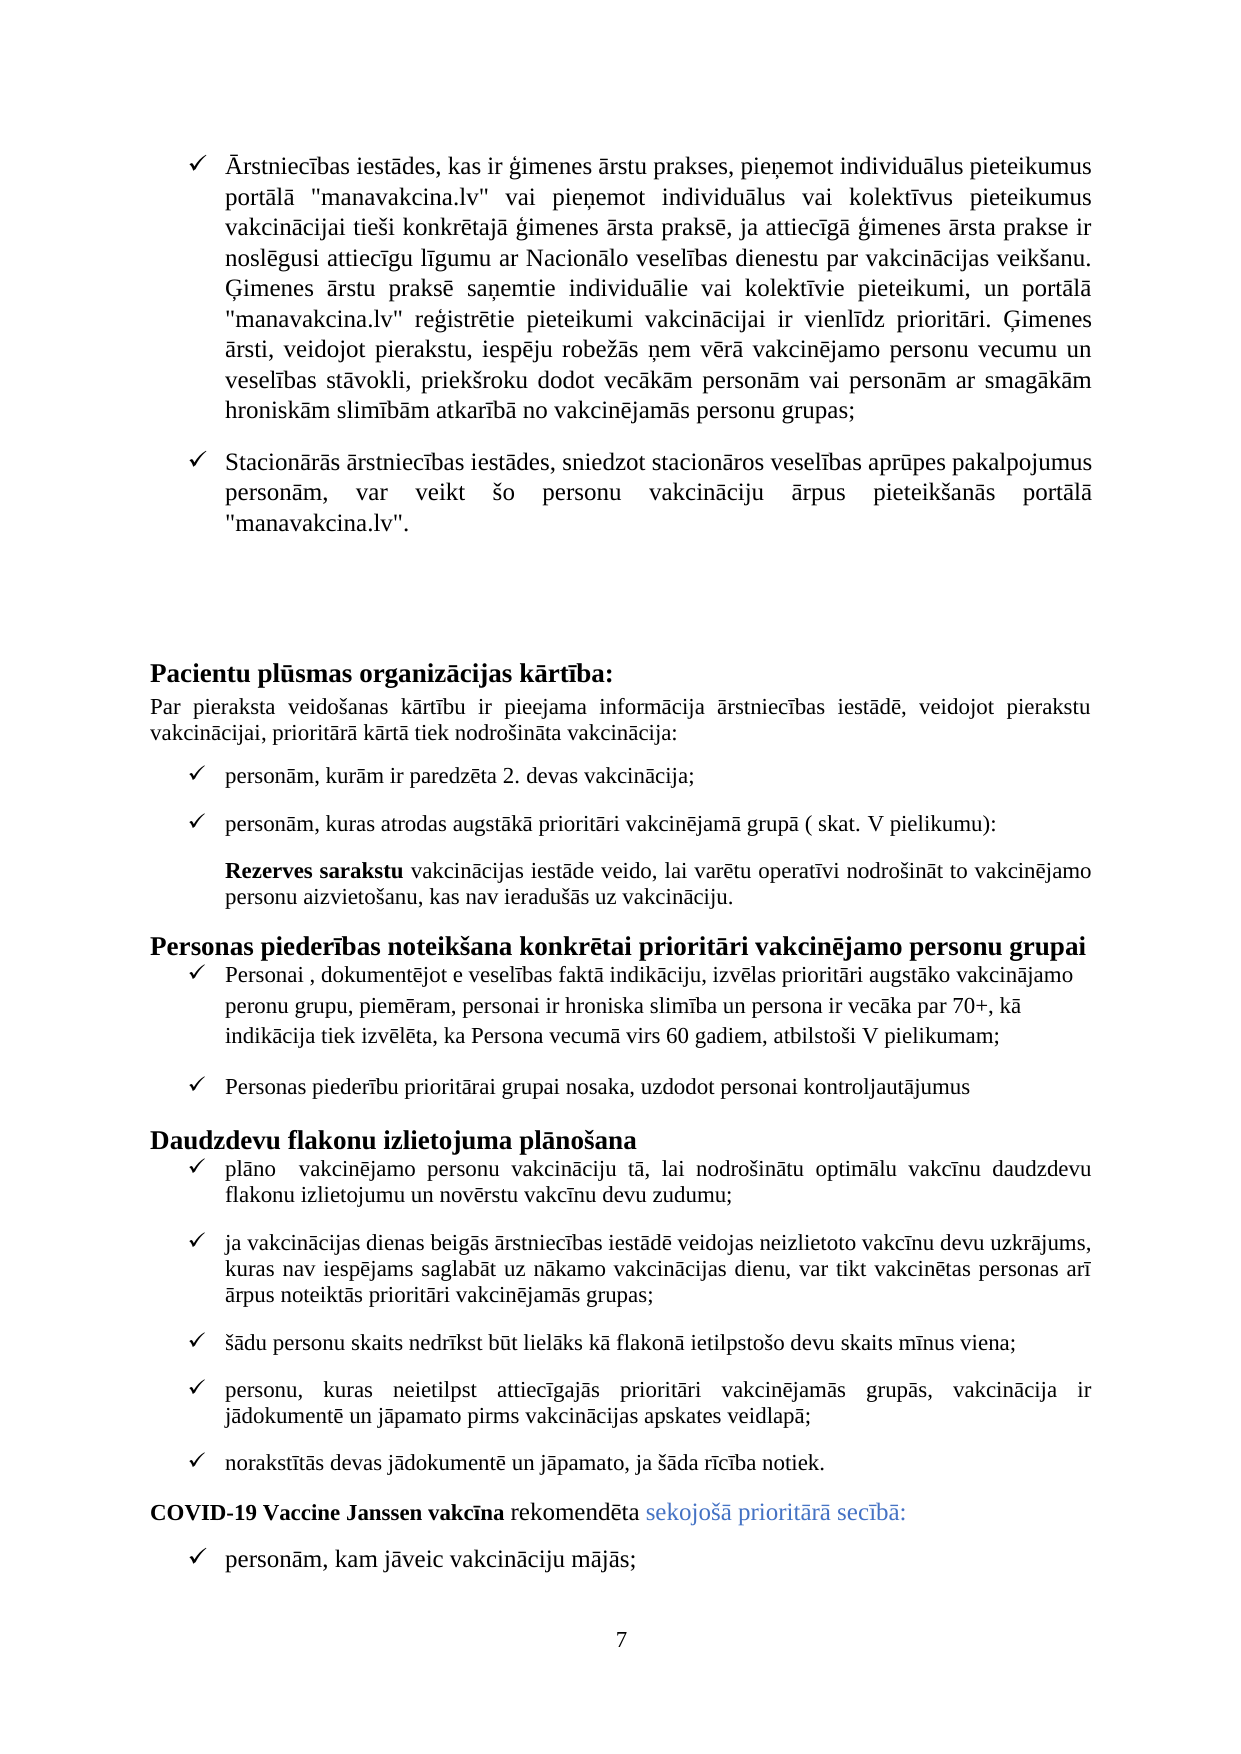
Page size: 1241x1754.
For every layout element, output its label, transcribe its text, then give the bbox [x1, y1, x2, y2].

text Par pieraksta veidošanas kārtību ir pieejama informācija ārstniecības iestādē, veidojot pierakstu vakcinācijai, prioritārā kārtā tiek nodrošināta vakcinācija: [150, 693, 1093, 746]
list ja vakcinācijas dienas beigās ārstniecības iestādē veidojas neizlietoto vakcīnu devu uzkrājums, kuras nav iespējams saglabāt uz nākamo vakcinācijas dienu, var tikt vakcinētas personas arī ārpus noteiktās prioritāri vakcinējamās grupas; [187, 1229, 1093, 1308]
list šādu personu skaits nedrīkst būt lielāks kā flakonā ietilpstošo devu skaits mīnus viena; [187, 1329, 1093, 1355]
subtitle Pacientu plūsmas organizācijas kārtība: [150, 657, 1093, 688]
subtitle Personas piederības noteikšana konkrētai prioritāri vakcinējamo personu grupai [150, 930, 1093, 962]
subtitle Daudzdevu flakonu izlietojuma plānošana [150, 1124, 1093, 1155]
list personām, kam jāveic vakcināciju mājās; [187, 1544, 1093, 1573]
list personu, kuras neietilpst attiecīgajās prioritāri vakcinējamās grupās, vakcinācija ir jādokumentē un jāpamato pirms vakcinācijas apskates veidlapā; [187, 1376, 1093, 1428]
list personām, kuras atrodas augstākā prioritāri vakcinējamā grupā ( skat. V pielikumu): [187, 810, 1093, 836]
list norakstītās devas jādokumentē un jāpamato, ja šāda rīcība notiek. [187, 1449, 1093, 1476]
list personām, kurām ir paredzēta 2. devas vakcinācija; [187, 762, 1093, 789]
list Stacionārās ārstniecības iestādes, sniedzot stacionāros veselības aprūpes pakalpojumus personām, var veikt šo personu vakcināciju ārpus pieteikšanās portālā "manavakcina.lv". [187, 446, 1093, 537]
list Personai , dokumentējot e veselības faktā indikāciju, izvēlas prioritāri augstāko vakcinājamo peronu grupu, piemēram, personai ir hroniska slimība un persona ir vecāka par 70+, kā indikācija tiek izvēlēta, ka Persona vecumā virs 60 gadiem, atbilstoši V pielikumam; [187, 962, 1093, 1048]
text COVID-19 Vaccine Janssen vakcīna rekomendēta sekojošā prioritārā secībā: [150, 1497, 1093, 1525]
text Rezerves sarakstu vakcinācijas iestāde veido, lai varētu operatīvi nodrošināt to vakcinējamo personu aizvietošanu, kas nav ieradušās uz vakcināciju. [225, 857, 1093, 909]
list Personas piederību prioritārai grupai nosaka, uzdodot personai kontroljautājumus [187, 1073, 1093, 1099]
list plāno vakcinējamo personu vakcināciju tā, lai nodrošinātu optimālu vakcīnu daudzdevu flakonu izlietojumu un novērstu vakcīnu devu zudumu; [187, 1155, 1093, 1208]
list Ārstniecības iestādes, kas ir ģimenes ārstu prakses, pieņemot individuālus pieteikumus portālā "manavakcina.lv" vai pieņemot individuālus vai kolektīvus pieteikumus vakcinācijai tieši konkrētajā ģimenes ārsta praksē, ja attiecīgā ģimenes ārsta prakse ir noslēgusi attiecīgu līgumu ar Nacionālo veselības dienestu par vakcinācijas veikšanu. Ģimenes ārstu praksē saņemtie individuālie vai kolektīvie pieteikumi, un portālā "manavakcina.lv" reģistrētie pieteikumi vakcinācijai ir vienlīdz prioritāri. Ģimenes ārsti, veidojot pierakstu, iespēju robežās ņem vērā vakcinējamo personu vecumu un veselības stāvokli, priekšroku dodot vecākām personām vai personām ar smagākām hroniskām slimībām atkarībā no vakcinējamās personu grupas; [187, 150, 1093, 425]
